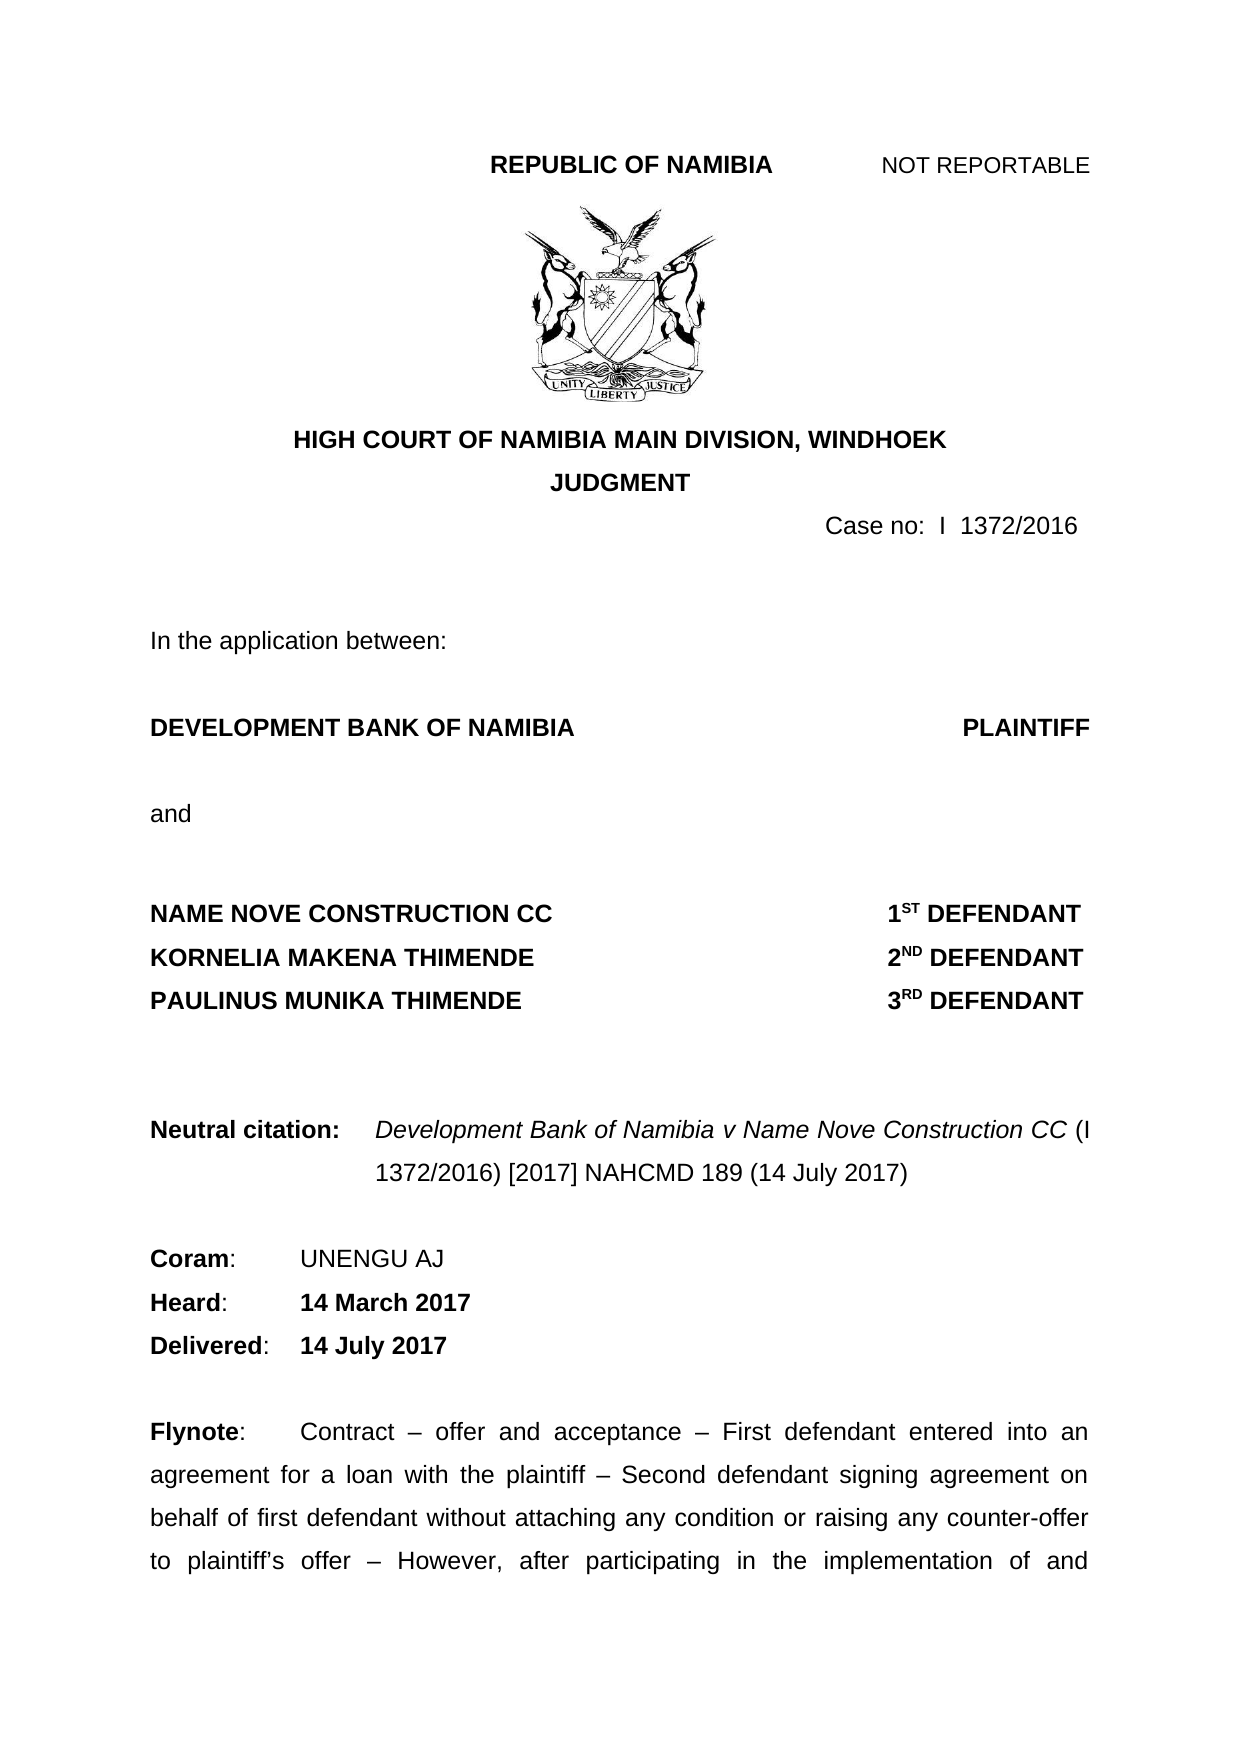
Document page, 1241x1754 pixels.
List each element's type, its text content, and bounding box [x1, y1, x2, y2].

text REPUBLIC OF NAMIBIA NOT REPORTABLE [150, 150, 1090, 179]
text Neutral citation: Development Bank of Namibia v Name Nove Construction CC (I 1372/2016) [2017] NAHCMD 189 (14 July 2017) [150, 1115, 1090, 1187]
text Delivered: 14 July 2017 [150, 1331, 1090, 1359]
text Case no: I 1372/2016 [150, 511, 1090, 540]
text JUDGMENT [150, 468, 1090, 497]
text PAULINUS MUNIKA THIMENDE 3RD DEFENDANT [150, 986, 1090, 1014]
text Coram: UNENGU AJ [150, 1244, 1090, 1273]
text Heard: 14 March 2017 [150, 1288, 1090, 1316]
text In the application between: [150, 626, 1090, 655]
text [150, 1417, 1090, 1575]
picture [515, 193, 725, 412]
text and [150, 799, 1090, 828]
text NAME NOVE CONSTRUCTION CC 1ST DEFENDANT [150, 899, 1090, 928]
text KORNELIA MAKENA THIMENDE 2ND DEFENDANT [150, 943, 1090, 971]
text DEVELOPMENT BANK OF NAMIBIA PLAINTIFF [150, 713, 1090, 741]
text HIGH COURT OF NAMIBIA MAIN DIVISION, WINDHOEK [150, 425, 1090, 454]
